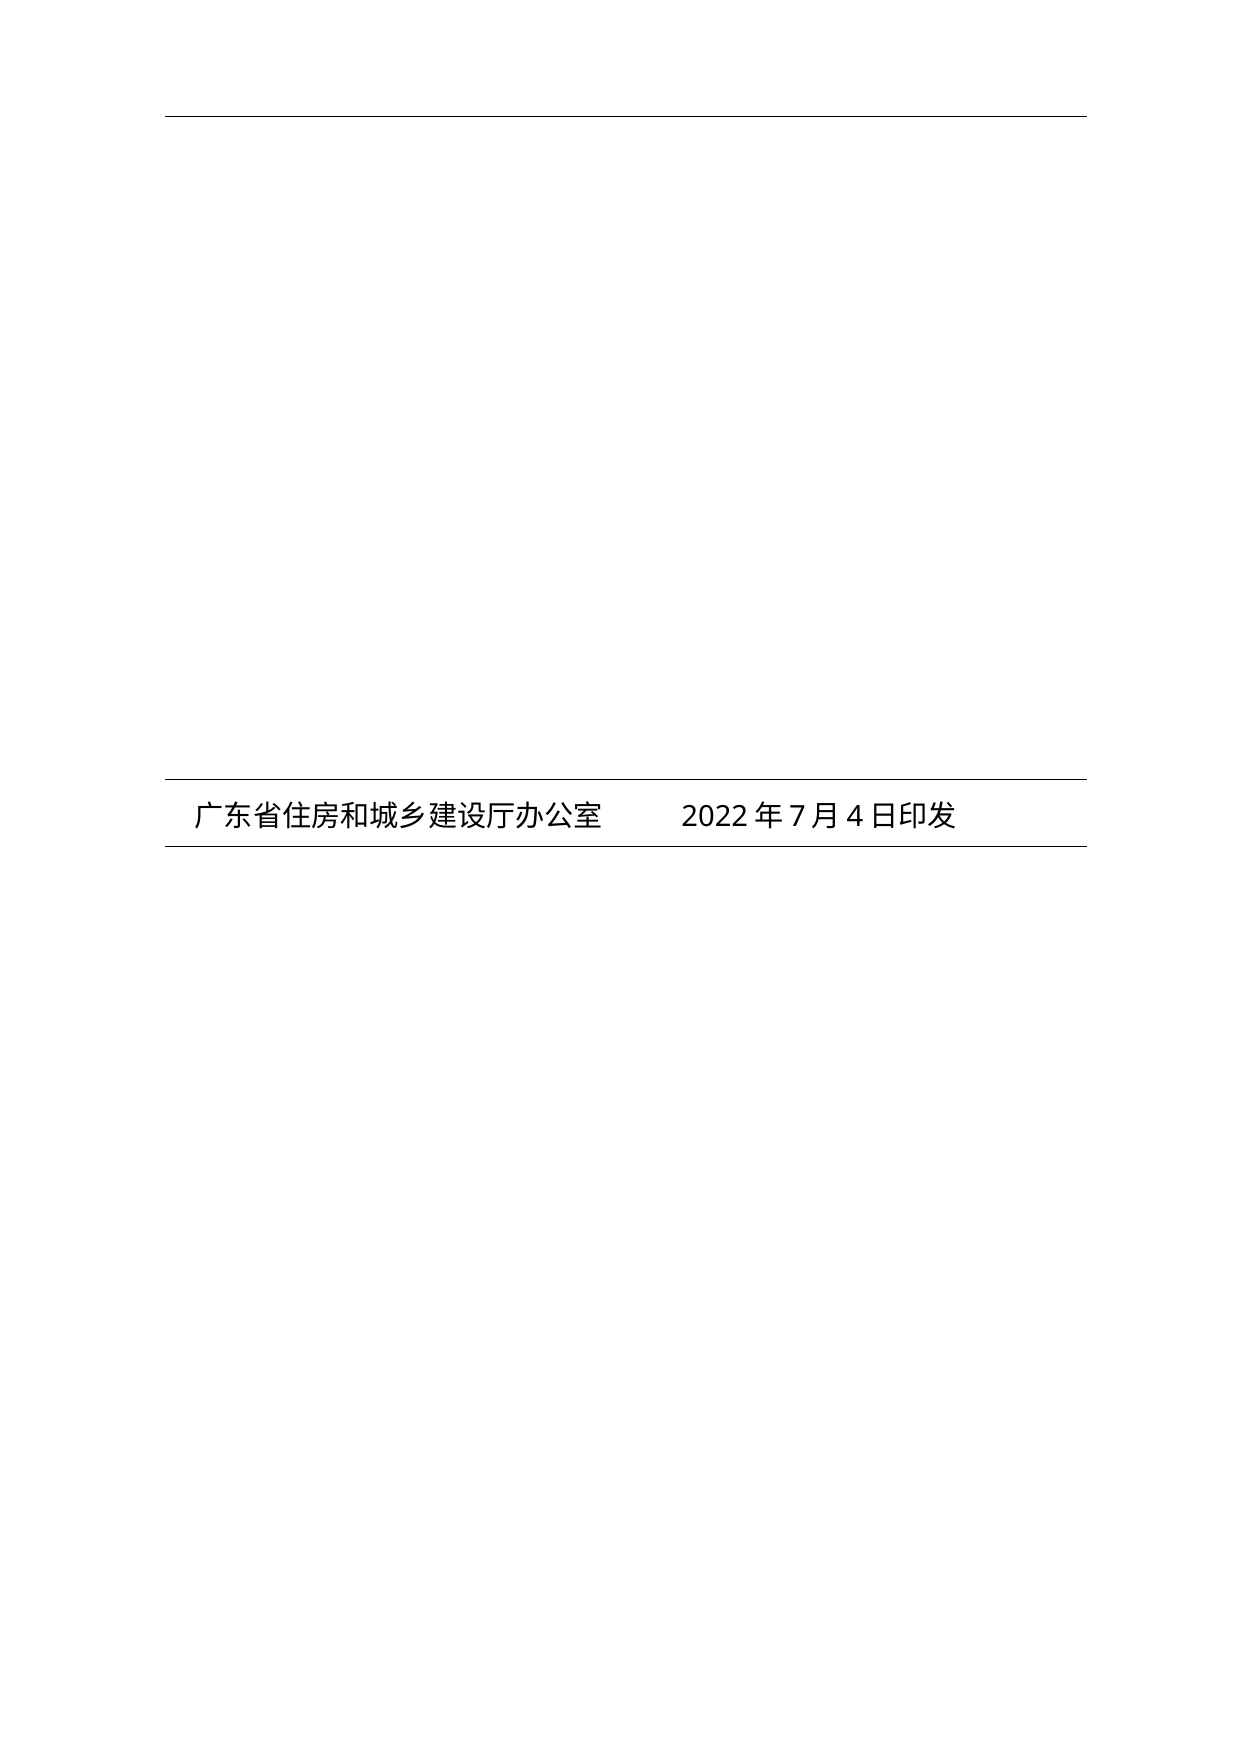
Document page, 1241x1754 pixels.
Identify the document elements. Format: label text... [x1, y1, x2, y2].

text 广东省住房和城乡建设厅办公室 2022年7月4日印发 [165, 780, 1087, 846]
